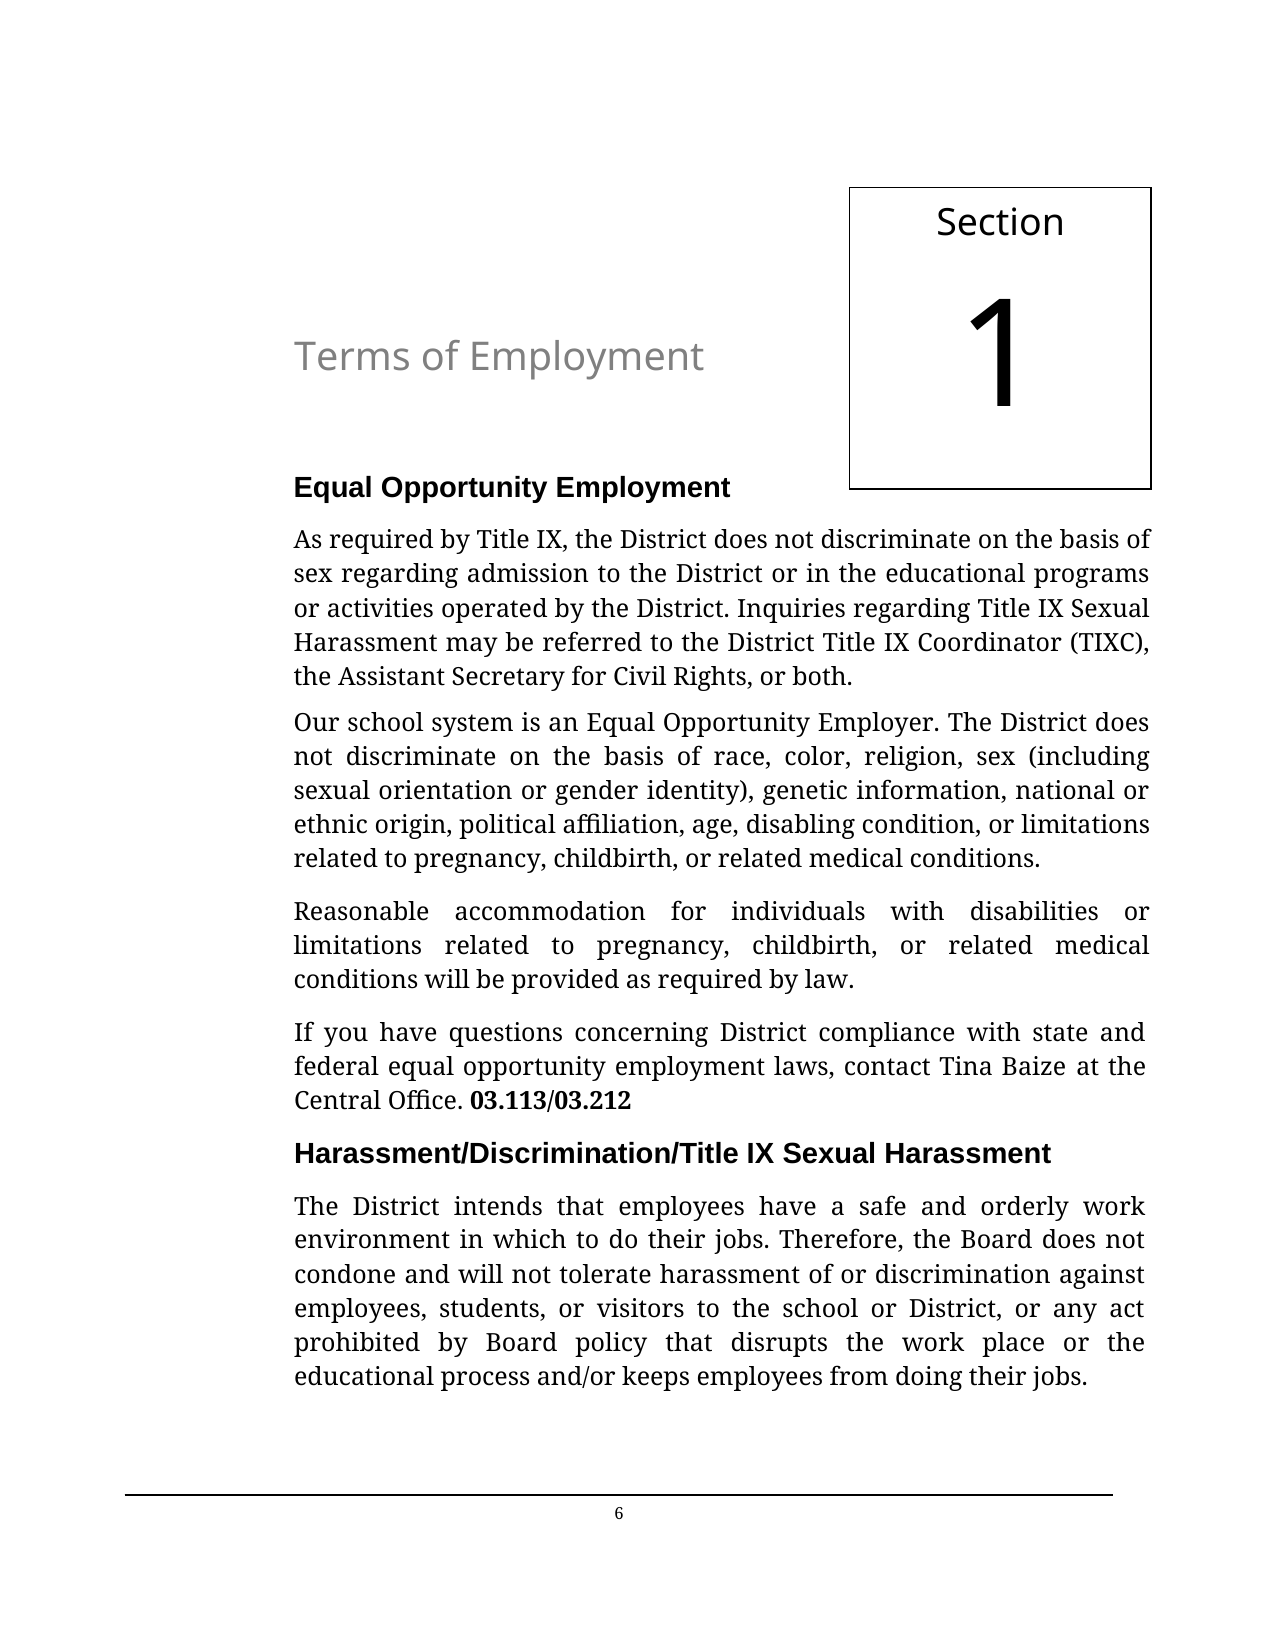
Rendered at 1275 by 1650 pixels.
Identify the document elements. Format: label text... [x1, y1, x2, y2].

text Reasonable accommodation for individuals with disabilities or limitations related to pregnancy, childbirth, or related medical conditions will be provided as required by law. [293, 894, 1151, 996]
text Terms of Employment [294, 328, 849, 382]
text Our school system is an Equal Opportunity Employer. The District does not discriminate on the basis of race, color, religion, sex (including sexual orientation or gender identity), genetic information, national or ethnic origin, political affiliation, age, disabling condition, or limitations related to pregnancy, childbirth, or related medical conditions. [293, 705, 1151, 875]
text If you have questions concerning District compliance with state and federal equal opportunity employment laws, contact Tina Baize at the Central Office. 03.113/03.212 [294, 1015, 1146, 1117]
text The District intends that employees have a safe and orderly work environment in which to do their jobs. Therefore, the Board does not condone and will not tolerate harassment of or discrimination against employees, students, or visitors to the school or District, or any act prohibited by Board policy that disrupts the work place or the educational process and/or keeps employees from doing their jobs. [294, 1188, 1146, 1392]
subtitle Harassment/Discrimination/Title IX Sexual Harassment [294, 1136, 1146, 1169]
text As required by Title IX, the District does not discriminate on the basis of sex regarding admission to the District or in the educational programs or activities operated by the District. Inquiries regarding Title IX Sexual Harassment may be referred to the District Title IX Coordinator (TIXC), the Assistant Secretary for Civil Rights, or both. [293, 522, 1151, 692]
subtitle Equal Opportunity Employment [293, 470, 1146, 503]
